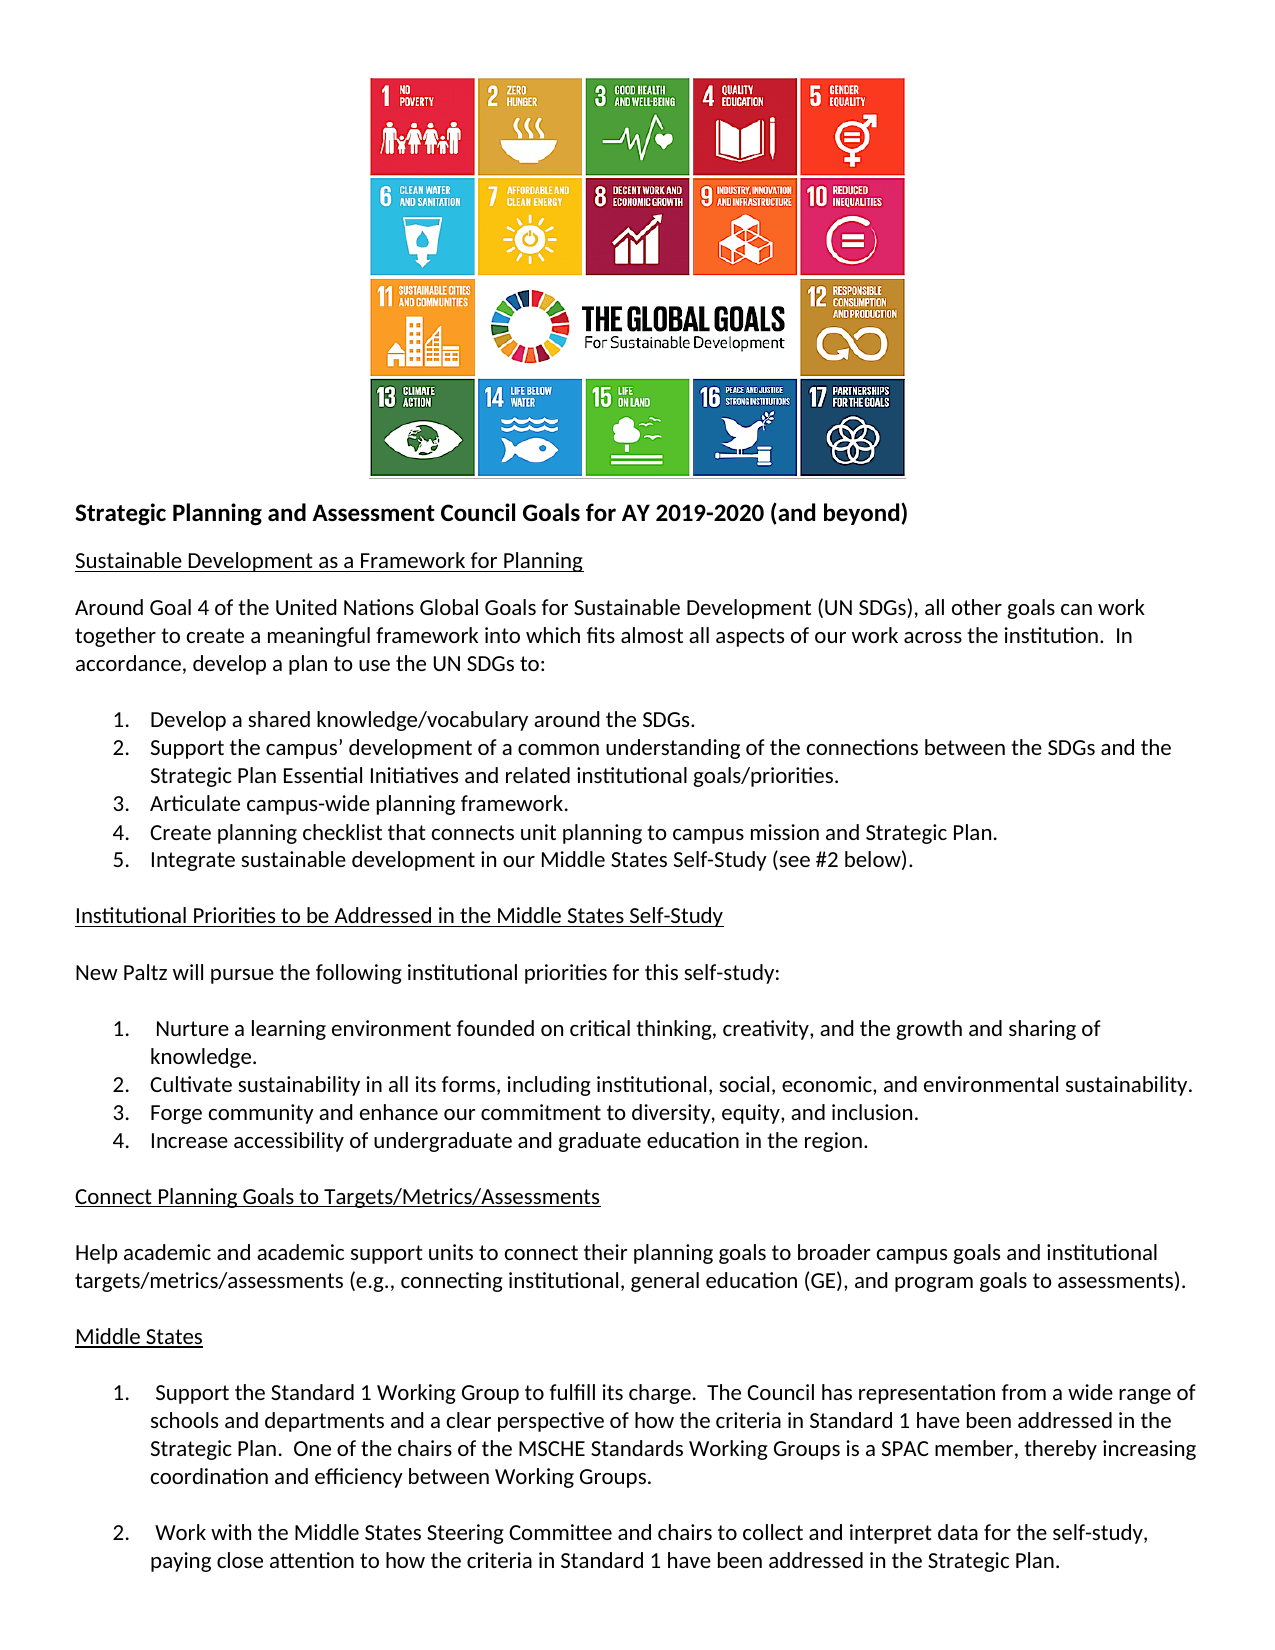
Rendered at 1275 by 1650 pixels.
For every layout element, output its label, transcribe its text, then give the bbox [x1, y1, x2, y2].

text Institutional Priorities to be Addressed in the Middle States Self-Study [75, 902, 1200, 930]
list Integrate sustainable development in our Middle States Self-Study (see #2 below). [112, 846, 1200, 874]
list Cultivate sustainability in all its forms, including institutional, social, economic, and environmental sustainability. [112, 1070, 1200, 1098]
text Middle States [75, 1322, 1200, 1350]
text Strategic Planning and Assessment Council Goals for AY 2019-2020 (and beyond) [75, 497, 1200, 527]
list Articulate campus-wide planning framework. [112, 789, 1200, 818]
list Create planning checklist that connects unit planning to campus mission and Strategic Plan. [112, 818, 1200, 846]
text Sustainable Development as a Framework for Planning [75, 547, 1200, 574]
list Increase accessibility of undergraduate and graduate education in the region. [112, 1126, 1200, 1154]
list Forge community and enhance our commitment to diversity, equity, and inclusion. [112, 1098, 1200, 1126]
list Develop a shared knowledge/vocabulary around the SDGs. [112, 706, 1200, 733]
text Connect Planning Goals to Targets/Metrics/Assessments [75, 1182, 1200, 1210]
list Support the Standard 1 Working Group to fulfill its charge. The Council has representation from a wide range of schools and departments and a clear perspective of how the criteria in Standard 1 have been addressed in the Strategic Plan. One of the chairs of the MSCHE Standards Working Groups is a SPAC member, thereby increasing coordination and efficiency between Working Groups. [112, 1378, 1200, 1490]
list Support the campus’ development of a common understanding of the connections between the SDGs and the Strategic Plan Essential Initiatives and related institutional goals/priorities. [112, 733, 1200, 789]
text New Paltz will pursue the following institutional priorities for this self-study: [75, 958, 1200, 986]
picture [368, 75, 907, 479]
list Work with the Middle States Steering Committee and chairs to collect and interpret data for the self-study, paying close attention to how the criteria in Standard 1 have been addressed in the Strategic Plan. [112, 1518, 1200, 1574]
list Nurture a learning environment founded on critical thinking, creativity, and the growth and sharing of knowledge. [112, 1014, 1200, 1070]
text Around Goal 4 of the United Nations Global Goals for Sustainable Development (UN SDGs), all other goals can work together to create a meaningful framework into which fits almost all aspects of our work across the institution. In accordance, develop a plan to use the UN SDGs to: [75, 593, 1200, 677]
text Help academic and academic support units to connect their planning goals to broader campus goals and institutional targets/metrics/assessments (e.g., connecting institutional, general education (GE), and program goals to assessments). [75, 1238, 1200, 1294]
